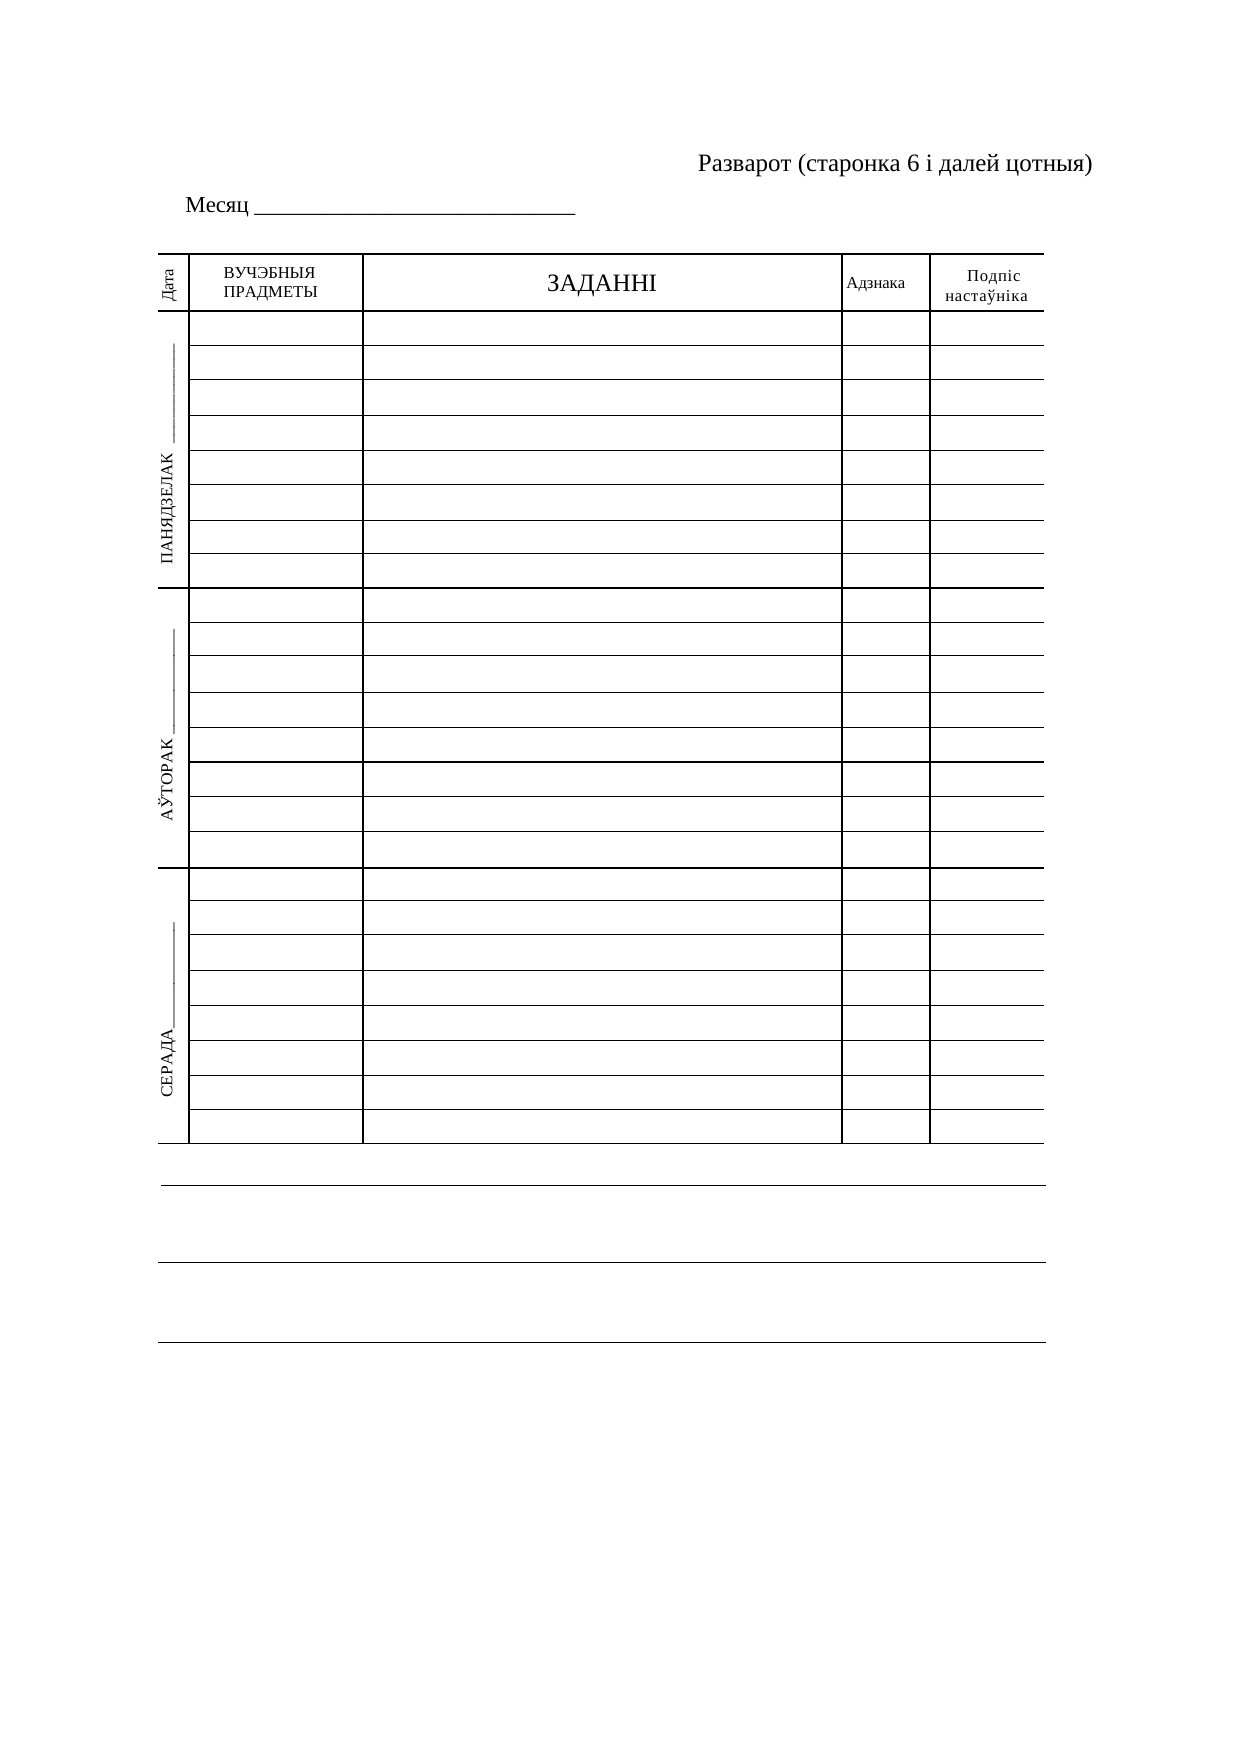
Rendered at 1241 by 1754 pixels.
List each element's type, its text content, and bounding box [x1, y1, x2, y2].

table_cell [364, 763, 841, 796]
table_cell [190, 485, 362, 520]
table_cell [843, 380, 929, 414]
table_cell [190, 832, 362, 867]
table_cell [364, 1076, 841, 1109]
table_cell [843, 901, 929, 934]
table_cell [931, 728, 1044, 761]
table_cell [843, 451, 929, 484]
table_cell [190, 1076, 362, 1109]
table_cell [190, 451, 362, 484]
table_header ЗАДАННІ [364, 255, 841, 310]
table_header Адзнака [843, 255, 929, 310]
table_cell [931, 521, 1044, 553]
table_cell [843, 521, 929, 553]
table_cell [931, 869, 1044, 900]
table_cell [190, 1110, 362, 1143]
table_cell [190, 869, 362, 900]
table_cell [190, 763, 362, 796]
table_cell [190, 797, 362, 831]
table_cell [931, 971, 1044, 1005]
table_cell [190, 1006, 362, 1039]
table_cell [931, 901, 1044, 934]
table_cell [364, 1006, 841, 1039]
table_cell [190, 589, 362, 622]
table_cell [931, 312, 1044, 345]
table_cell [931, 1076, 1044, 1109]
table_cell [931, 656, 1044, 692]
table_cell [843, 554, 929, 587]
table_cell [843, 693, 929, 727]
table_cell [931, 797, 1044, 831]
table_cell СЕРАДА____________ [158, 869, 188, 1143]
table_cell [843, 763, 929, 796]
table_cell [931, 763, 1044, 796]
table_cell [931, 1006, 1044, 1039]
table_cell [843, 1076, 929, 1109]
table_cell [190, 728, 362, 761]
table_cell [843, 832, 929, 867]
table_cell [843, 1041, 929, 1075]
table_cell [190, 1041, 362, 1075]
text Разварот (старонка 6 і далей цотныя) [148, 148, 1093, 176]
table_cell ПАНЯДЗЕЛАК ____________ [158, 312, 188, 587]
table_cell [364, 346, 841, 379]
table_cell [843, 1110, 929, 1143]
table_cell [931, 832, 1044, 867]
table_cell [364, 1110, 841, 1143]
table_cell [931, 346, 1044, 379]
table_header Подпіс настаўніка [931, 255, 1044, 310]
table_cell [190, 416, 362, 450]
table_cell [931, 451, 1044, 484]
table_cell [190, 521, 362, 553]
table_cell [364, 869, 841, 900]
table_cell [190, 380, 362, 414]
table_cell АЎТОРАК ____________ [158, 589, 188, 867]
table_cell [364, 797, 841, 831]
table_cell [364, 485, 841, 520]
table_cell [843, 416, 929, 450]
table_cell [364, 832, 841, 867]
table_cell [364, 728, 841, 761]
table_cell [843, 728, 929, 761]
table_cell [931, 1110, 1044, 1143]
table_cell [364, 589, 841, 622]
table_cell [931, 589, 1044, 622]
table_cell [364, 521, 841, 553]
table_cell [190, 656, 362, 692]
table_cell [843, 869, 929, 900]
table_cell [843, 656, 929, 692]
table_cell [364, 451, 841, 484]
text Месяц ____________________________ [185, 191, 1093, 217]
table_cell [843, 346, 929, 379]
table_cell [843, 1006, 929, 1039]
table_cell [190, 623, 362, 655]
table_cell [364, 901, 841, 934]
table_header ВУЧЭБНЫЯ ПРАДМЕТЫ [190, 255, 362, 310]
table_cell [190, 312, 362, 345]
table_cell [190, 935, 362, 970]
table_cell [364, 416, 841, 450]
table_cell [364, 1041, 841, 1075]
table_cell [364, 693, 841, 727]
table_cell [931, 416, 1044, 450]
table_cell [843, 935, 929, 970]
table_cell [931, 623, 1044, 655]
table_cell [364, 554, 841, 587]
table_cell [843, 589, 929, 622]
table_cell [843, 312, 929, 345]
table_cell [190, 901, 362, 934]
table_cell [190, 346, 362, 379]
table_cell [190, 971, 362, 1005]
table_cell [364, 935, 841, 970]
table_cell [931, 935, 1044, 970]
table_cell [931, 554, 1044, 587]
table_cell [843, 485, 929, 520]
table_cell [843, 797, 929, 831]
table_cell [931, 693, 1044, 727]
table_cell [190, 693, 362, 727]
table_cell [931, 380, 1044, 414]
table_cell [364, 656, 841, 692]
table_cell [364, 971, 841, 1005]
table_cell [931, 1041, 1044, 1075]
table_cell [843, 971, 929, 1005]
table_cell [364, 312, 841, 345]
table_cell [364, 380, 841, 414]
table_cell [931, 485, 1044, 520]
table_cell [843, 623, 929, 655]
table_cell [364, 623, 841, 655]
table_cell [190, 554, 362, 587]
table_header Дата [158, 255, 188, 310]
